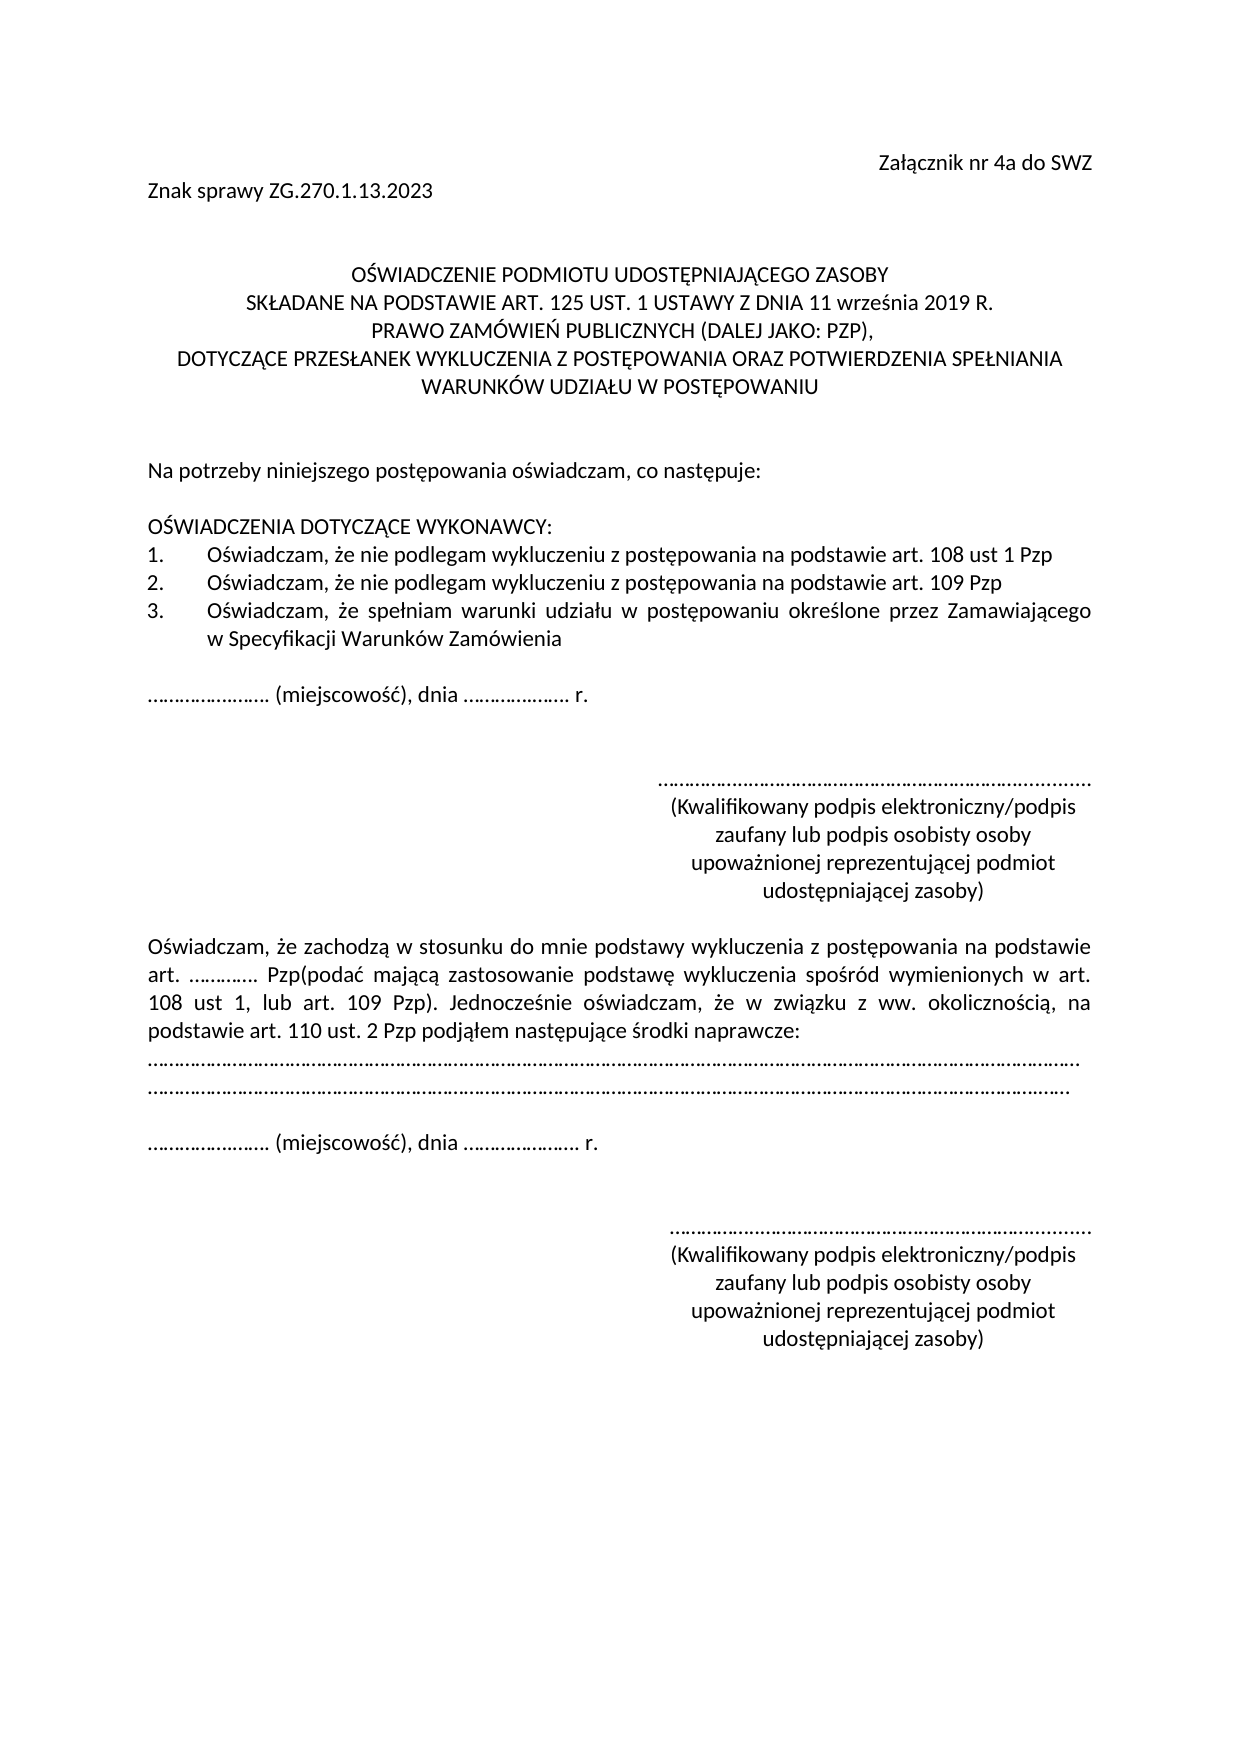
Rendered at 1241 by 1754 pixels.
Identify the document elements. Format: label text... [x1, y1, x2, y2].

text Oświadczam, że zachodzą w stosunku do mnie podstawy wykluczenia z postępowania na podstawie art. …………. Pzp(podać mającą zastosowanie podstawę wykluczenia spośród wymienionych w art. 108 ust 1, lub art. 109 Pzp). Jednocześnie oświadczam, że w związku z ww. okolicznością, na podstawie art. 110 ust. 2 Pzp podjąłem następujące środki naprawcze: [148, 932, 1092, 1044]
list Oświadczam, że nie podlegam wykluczeniu z postępowania na podstawie art. 108 ust 1 Pzp [147, 540, 1092, 568]
text DOTYCZĄCE PRZESŁANEK WYKLUCZENIA Z POSTĘPOWANIA ORAZ POTWIERDZENIA SPEŁNIANIA WARUNKÓW UDZIAŁU W POSTĘPOWANIU [148, 344, 1092, 400]
text SKŁADANE NA PODSTAWIE ART. 125 UST. 1 USTAWY Z DNIA 11 września 2019 R. [148, 288, 1092, 316]
text …………….……. (miejscowość), dnia …………………. r. [148, 1128, 1092, 1156]
text ………………………………………………………………………………………………………………………………………………………………………………………………………………………………………………………………………………………………………………….…… [148, 1044, 1092, 1100]
text Załącznik nr 4a do SWZ [148, 148, 1092, 176]
list Oświadczam, że spełniam warunki udziału w postępowaniu określone przez Zamawiającego w Specyfikacji Warunków Zamówienia [147, 596, 1092, 652]
text ……………..……………………………………………............. [654, 764, 1092, 792]
text ……………..……………………………………………........... [654, 1184, 1092, 1241]
text Na potrzeby niniejszego postępowania oświadczam, co następuje: [148, 456, 1092, 484]
text (Kwalifikowany podpis elektroniczny/podpis zaufany lub podpis osobisty osoby upoważnionej reprezentującej podmiot udostępniającej zasoby) [654, 1241, 1092, 1353]
text (Kwalifikowany podpis elektroniczny/podpis zaufany lub podpis osobisty osoby upoważnionej reprezentującej podmiot udostępniającej zasoby) [654, 792, 1092, 904]
text Znak sprawy ZG.270.1.13.2023 [148, 176, 1092, 204]
list Oświadczam, że nie podlegam wykluczeniu z postępowania na podstawie art. 109 Pzp [147, 568, 1092, 596]
text OŚWIADCZENIE PODMIOTU UDOSTĘPNIAJĄCEGO ZASOBY [148, 260, 1092, 288]
text OŚWIADCZENIA DOTYCZĄCE WYKONAWCY: [148, 512, 1092, 540]
text PRAWO ZAMÓWIEŃ PUBLICZNYCH (DALEJ JAKO: PZP), [148, 316, 1092, 344]
text …………….……. (miejscowość), dnia ………….……. r. [148, 680, 1092, 708]
